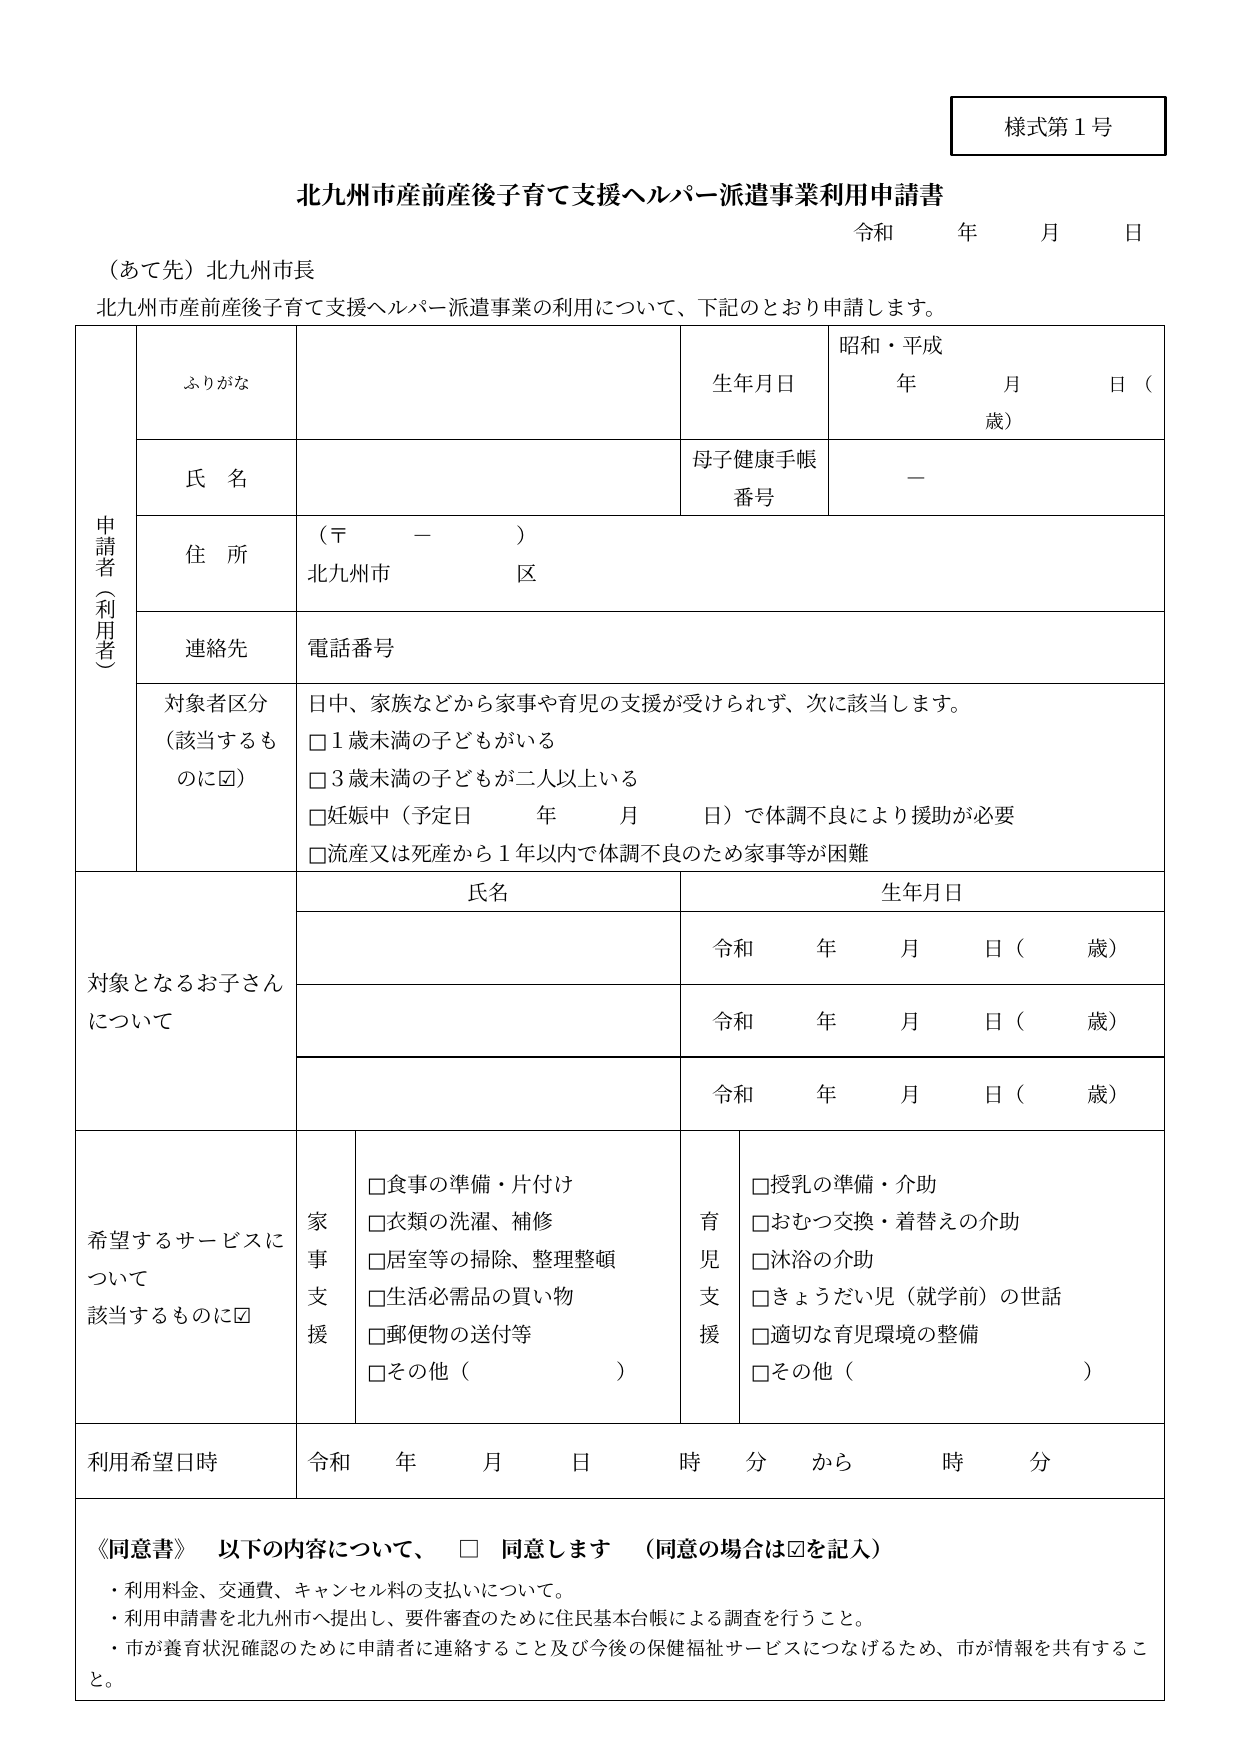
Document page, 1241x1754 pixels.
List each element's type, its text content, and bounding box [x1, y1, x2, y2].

table_cell [297, 985, 680, 1056]
table_cell 令和 年 月 日（ 歳） [681, 1058, 1164, 1130]
text 北九州市産前産後子育て支援ヘルパー派遣事業利用申請書 [75, 175, 1165, 213]
table_cell 令和 年 月 日（ 歳） [681, 912, 1164, 984]
table_cell 令和 年 月 日（ 歳） [681, 985, 1164, 1056]
text 北九州市産前産後子育て支援ヘルパー派遣事業の利用について、下記のとおり申請します。 [75, 288, 1165, 325]
table_cell 家事支援 [297, 1131, 355, 1423]
table_cell 連絡先 [137, 612, 296, 683]
table_cell 希望するサービスについて 該当するものに☑ [76, 1131, 296, 1423]
table_cell □授乳の準備・介助 □おむつ交換・着替えの介助 □沐浴の介助 □きょうだい児（就学前）の世話 □適切な育児環境の整備 □その他（ ） [740, 1131, 1164, 1423]
table_cell 氏名 [297, 872, 680, 911]
table_cell □食事の準備・片付け □衣類の洗濯、補修 □居室等の掃除、整理整頓 □生活必需品の買い物 □郵便物の送付等 □その他（ ） [356, 1131, 680, 1423]
table_header 申請者（利用者） [76, 326, 136, 871]
table_cell 住 所 [137, 516, 296, 611]
table_header 昭和・平成 年 月 日（ 歳） [829, 326, 1164, 439]
table_cell 育児支援 [681, 1131, 739, 1423]
table_cell [297, 440, 680, 515]
table_header [297, 326, 680, 439]
table_cell 令和 年 月 日 時 分 から 時 分 [297, 1424, 1164, 1497]
table_cell 日中、家族などから家事や育児の支援が受けられず、次に該当します。 □１歳未満の子どもがいる □３歳未満の子どもが二人以上いる □妊娠中（予定日 年 月 日）で体調不良により援助が必要 □流産又は死産から１年以内で体調不良のため家事等が困難 [297, 684, 1164, 871]
table_header ふりがな [137, 326, 296, 439]
table_cell （〒 － ） 北九州市 区 [297, 516, 1164, 611]
text 令和 年 月 日 [75, 213, 1144, 250]
table_cell 電話番号 [297, 612, 1164, 683]
text （あて先）北九州市長 [75, 250, 1165, 288]
table_cell [297, 912, 680, 984]
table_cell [76, 1499, 1164, 1700]
table_cell － [829, 440, 1164, 515]
table_header 生年月日 [681, 326, 828, 439]
table_cell 氏 名 [137, 440, 296, 515]
table_cell 利用希望日時 [76, 1424, 296, 1497]
table_cell 対象者区分 （該当するものに☑） [137, 684, 296, 871]
table_cell 対象となるお子さんについて [76, 872, 296, 1130]
table_cell 生年月日 [681, 872, 1164, 911]
table_cell 母子健康手帳番号 [681, 440, 828, 515]
table_cell [297, 1058, 680, 1130]
